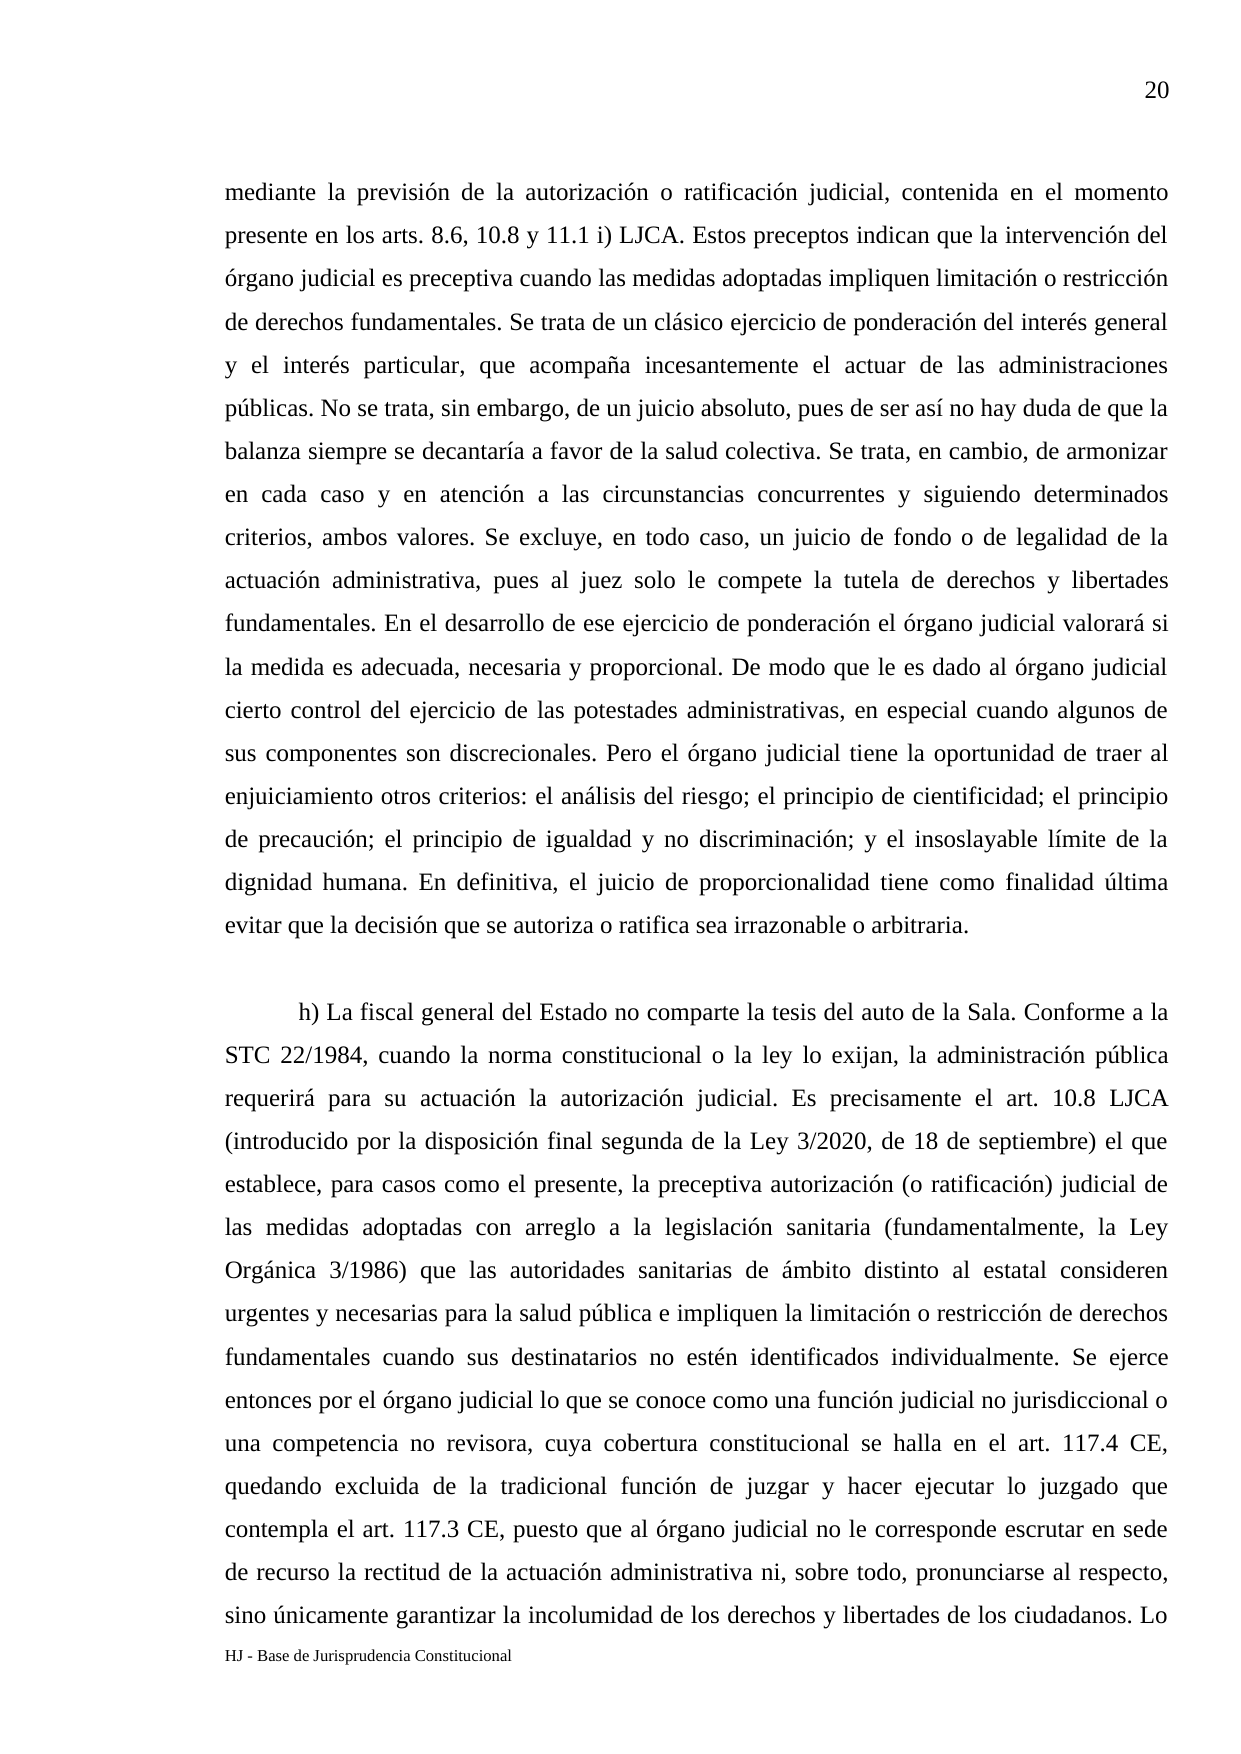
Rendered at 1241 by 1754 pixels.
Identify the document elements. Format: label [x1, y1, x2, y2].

text [224, 997, 1169, 1629]
text [224, 177, 1169, 939]
